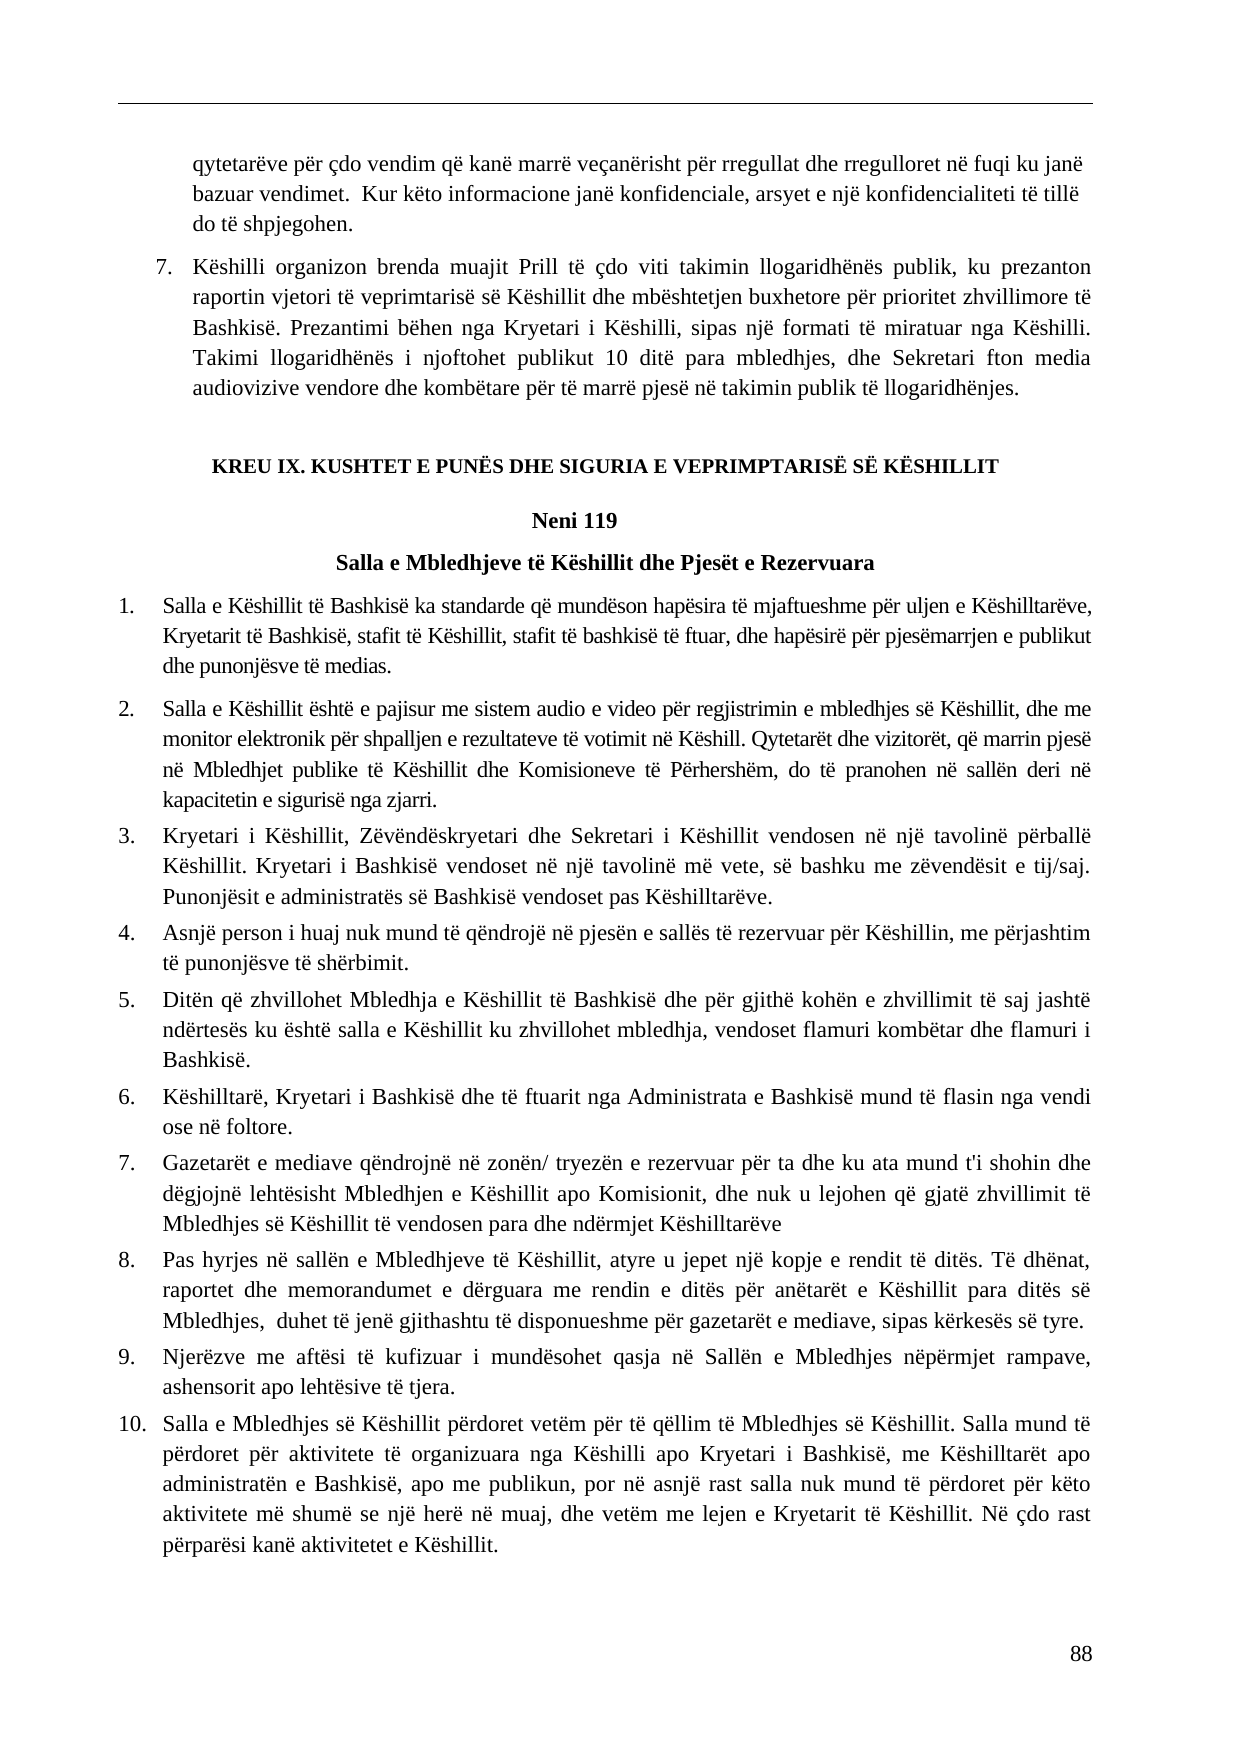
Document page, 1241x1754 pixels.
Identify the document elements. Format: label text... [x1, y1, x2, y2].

subtitle KREU IX. KUSHTET E PUNËS DHE SIGURIA E VEPRIMPTARISË SË KËSHILLIT [118, 454, 1093, 478]
list Gazetarët e mediave qëndrojnë në zonën/ tryezën e rezervuar për ta dhe ku ata mund t'i shohin dhe dëgjojnë lehtësisht Mbledhjen e Këshillit apo Komisionit, dhe nuk u lejohen që gjatë zhvillimit të Mbledhjes së Këshillit të vendosen para dhe ndërmjet Këshilltarëve [118, 1149, 1093, 1236]
list Asnjë person i huaj nuk mund të qëndrojë në pjesën e sallës të rezervuar për Këshillin, me përjashtim të punonjësve të shërbimit. [118, 919, 1093, 976]
list Kryetari i Këshillit, Zëvëndëskryetari dhe Sekretari i Këshillit vendosen në një tavolinë përballë Këshillit. Kryetari i Bashkisë vendoset në një tavolinë më vete, së bashku me zëvendësit e tij/saj. Punonjësit e administratës së Bashkisë vendoset pas Këshilltarëve. [118, 822, 1093, 909]
list Salla e Këshillit është e pajisur me sistem audio e video për regjistrimin e mbledhjes së Këshillit, dhe me monitor elektronik për shpalljen e rezultateve të votimit në Këshill. Qytetarët dhe vizitorët, që marrin pjesë në Mbledhjet publike të Këshillit dhe Komisioneve të Përhershëm, do të pranohen në sallën deri në kapacitetin e sigurisë nga zjarri. [118, 695, 1093, 812]
list Ditën që zhvillohet Mbledhja e Këshillit të Bashkisë dhe për gjithë kohën e zhvillimit të saj jashtë ndërtesës ku është salla e Këshillit ku zhvillohet mbledhja, vendoset flamuri kombëtar dhe flamuri i Bashkisë. [118, 986, 1093, 1073]
list Salla e Mbledhjes së Këshillit përdoret vetëm për të qëllim të Mbledhjes së Këshillit. Salla mund të përdoret për aktivitete të organizuara nga Këshilli apo Kryetari i Bashkisë, me Këshilltarët apo administratën e Bashkisë, apo me publikun, por në asnjë rast salla nuk mund të përdoret për këto aktivitete më shumë se një herë në muaj, dhe vetëm me lejen e Kryetarit të Këshillit. Në çdo rast përparësi kanë aktivitetet e Këshillit. [118, 1410, 1093, 1557]
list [155, 150, 1093, 237]
list Njerëzve me aftësi të kufizuar i mundësohet qasja në Sallën e Mbledhjes nëpërmjet rampave, ashensorit apo lehtësive të tjera. [118, 1343, 1093, 1400]
list Pas hyrjes në sallën e Mbledhjeve të Këshillit, atyre u jepet një kopje e rendit të ditës. Të dhënat, raportet dhe memorandumet e dërguara me rendin e ditës për anëtarët e Këshillit para ditës së Mbledhjes, duhet të jenë gjithashtu të disponueshme për gazetarët e mediave, sipas kërkesës së tyre. [118, 1246, 1093, 1333]
subtitle Salla e Mbledhjeve të Këshillit dhe Pjesët e Rezervuara [118, 549, 1093, 576]
list Këshilltarë, Kryetari i Bashkisë dhe të ftuarit nga Administrata e Bashkisë mund të flasin nga vendi ose në foltore. [118, 1083, 1093, 1139]
list Këshilli organizon brenda muajit Prill të çdo viti takimin llogaridhënës publik, ku prezanton raportin vjetori të veprimtarisë së Këshillit dhe mbështetjen buxhetore për prioritet zhvillimore të Bashkisë. Prezantimi bëhen nga Kryetari i Këshilli, sipas një formati të miratuar nga Këshilli. Takimi llogaridhënës i njoftohet publikut 10 ditë para mbledhjes, dhe Sekretari fton media audiovizive vendore dhe kombëtare për të marrë pjesë në takimin publik të llogaridhënjes. [155, 253, 1093, 400]
list Salla e Këshillit të Bashkisë ka standarde që mundëson hapësira të mjaftueshme për uljen e Këshilltarëve, Kryetarit të Bashkisë, stafit të Këshillit, stafit të bashkisë të ftuar, dhe hapësirë për pjesëmarrjen e publikut dhe punonjësve të medias. [118, 592, 1093, 679]
